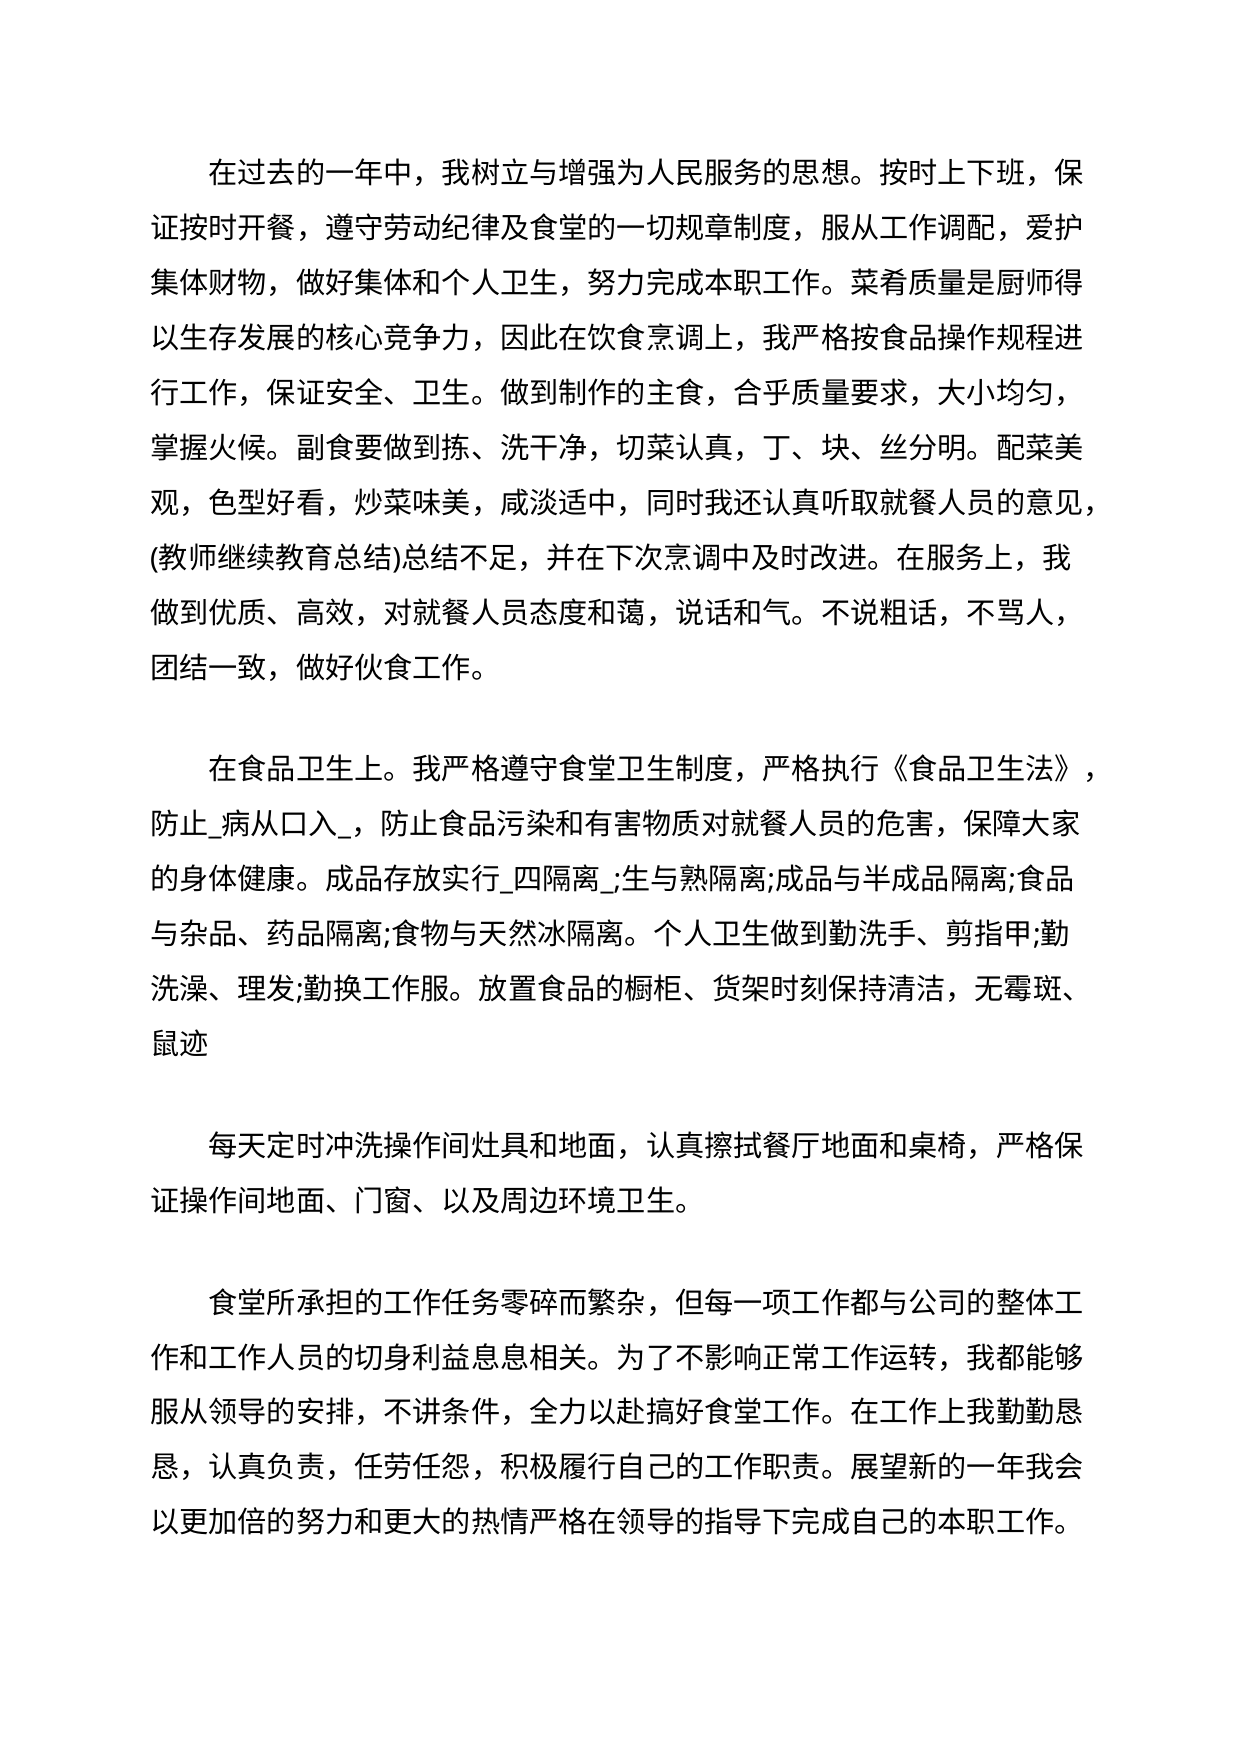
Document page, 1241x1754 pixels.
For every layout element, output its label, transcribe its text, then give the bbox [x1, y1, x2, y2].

text 每天定时冲洗操作间灶具和地面，认真擦拭餐厅地面和桌椅，严格保证操作间地面、门窗、以及周边环境卫生。 [150, 1123, 1090, 1220]
text 食堂所承担的工作任务零碎而繁杂，但每一项工作都与公司的整体工作和工作人员的切身利益息息相关。为了不影响正常工作运转，我都能够服从领导的安排，不讲条件，全力以赴搞好食堂工作。在工作上我勤勤恳恳，认真负责，任劳任怨，积极履行自己的工作职责。展望新的一年我会以更加倍的努力和更大的热情严格在领导的指导下完成自己的本职工作。 [150, 1279, 1090, 1541]
text 在过去的一年中，我树立与增强为人民服务的思想。按时上下班，保证按时开餐，遵守劳动纪律及食堂的一切规章制度，服从工作调配，爱护集体财物，做好集体和个人卫生，努力完成本职工作。菜肴质量是厨师得以生存发展的核心竞争力，因此在饮食烹调上，我严格按食品操作规程进行工作，保证安全、卫生。做到制作的主食，合乎质量要求，大小均匀，掌握火候。副食要做到拣、洗干净，切菜认真，丁、块、丝分明。配菜美观，色型好看，炒菜味美，咸淡适中，同时我还认真听取就餐人员的意见，(教师继续教育总结)总结不足，并在下次烹调中及时改进。在服务上，我做到优质、高效，对就餐人员态度和蔼，说话和气。不说粗话，不骂人，团结一致，做好伙食工作。 [150, 150, 1090, 686]
text 在食品卫生上。我严格遵守食堂卫生制度，严格执行《食品卫生法》，防止_病从口入_，防止食品污染和有害物质对就餐人员的危害，保障大家的身体健康。成品存放实行_四隔离_;生与熟隔离;成品与半成品隔离;食品与杂品、药品隔离;食物与天然冰隔离。个人卫生做到勤洗手、剪指甲;勤洗澡、理发;勤换工作服。放置食品的橱柜、货架时刻保持清洁，无霉斑、鼠迹 [150, 746, 1090, 1063]
